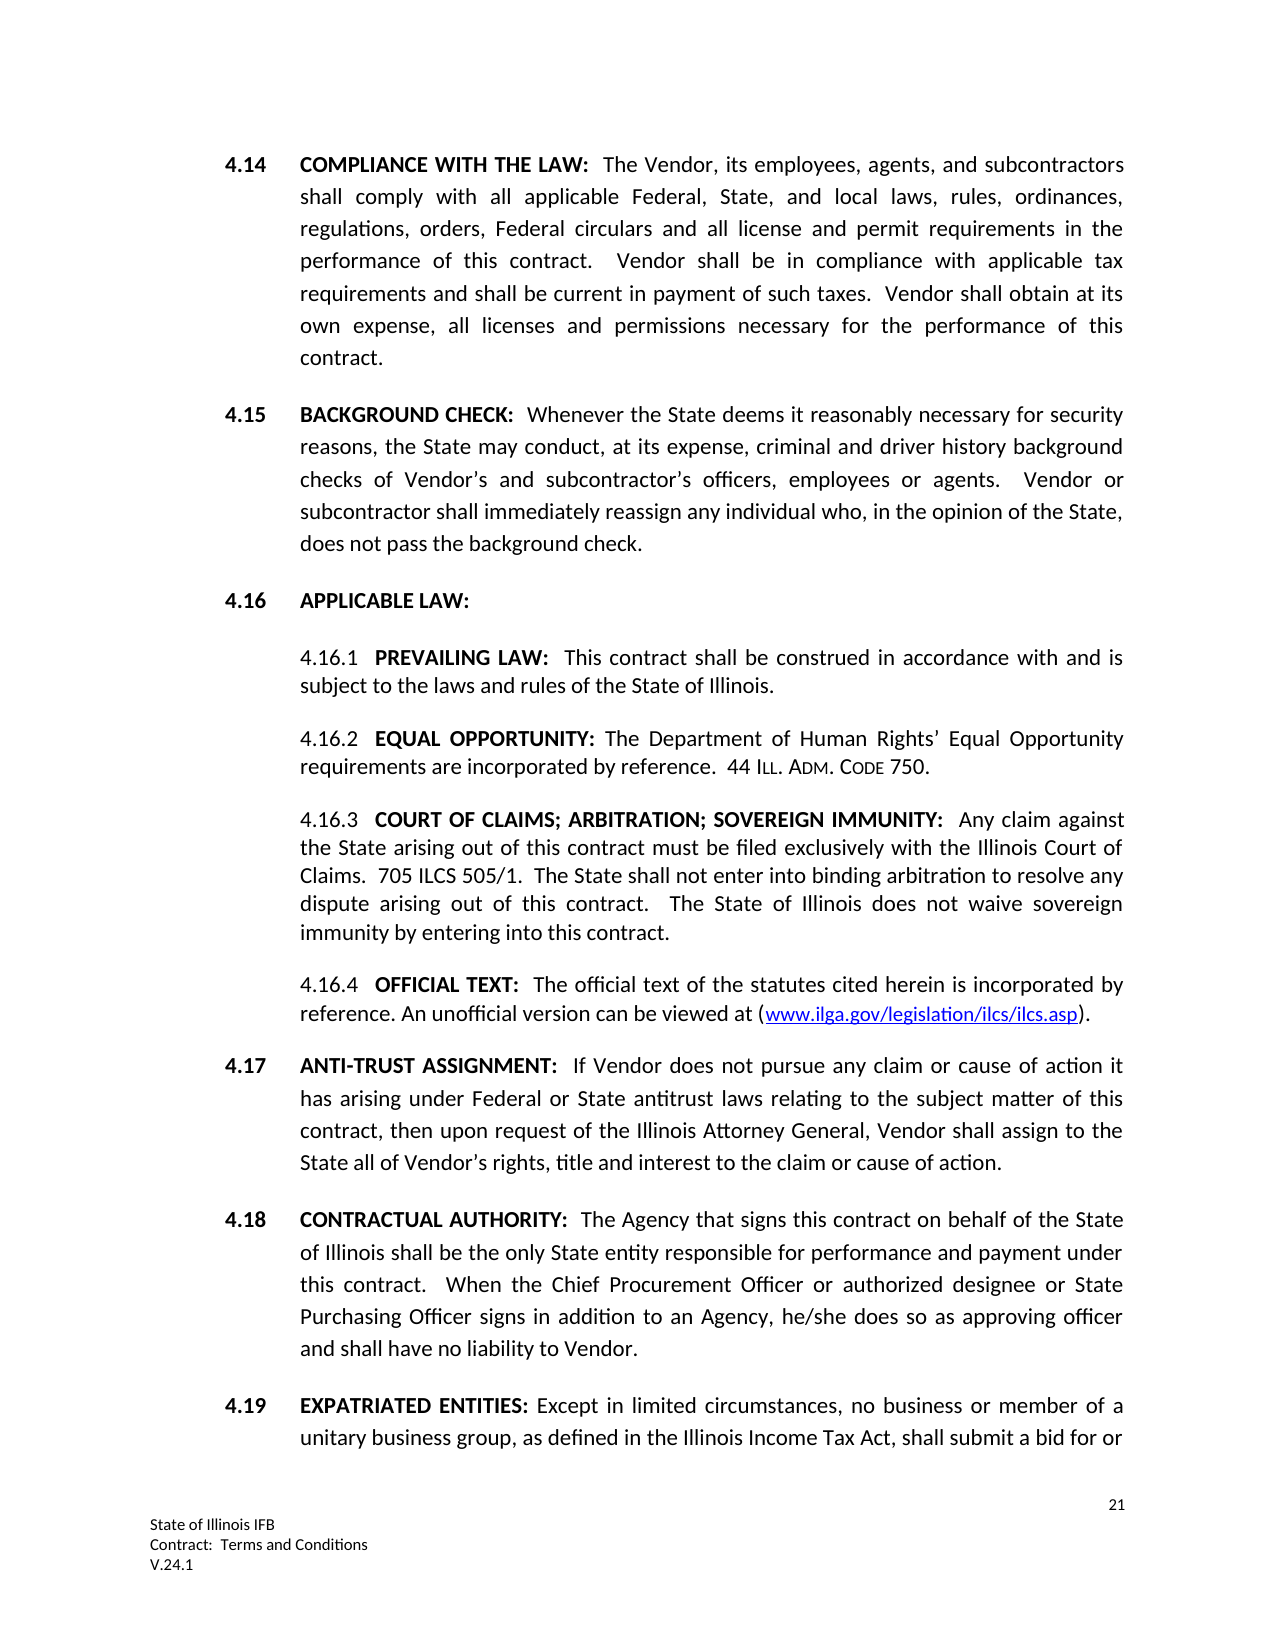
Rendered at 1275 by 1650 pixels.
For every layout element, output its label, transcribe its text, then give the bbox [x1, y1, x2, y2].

list BACKGROUND CHECK: Whenever the State deems it reasonably necessary for security reasons, the State may conduct, at its expense, criminal and driver history background checks of Vendor’s and subcontractor’s officers, employees or agents. Vendor or subcontractor shall immediately reassign any individual who, in the opinion of the State, does not pass the background check. [225, 400, 1125, 557]
list ANTI-TRUST ASSIGNMENT: If Vendor does not pursue any claim or cause of action it has arising under Federal or State antitrust laws relating to the subject matter of this contract, then upon request of the Illinois Attorney General, Vendor shall assign to the State all of Vendor’s rights, title and interest to the claim or cause of action. [225, 1052, 1125, 1176]
list APPLICABLE LAW: [225, 586, 1125, 614]
list OFFICIAL TEXT: The official text of the statutes cited herein is incorporated by reference. An unofficial version can be viewed at (www.ilga.gov/legislation/ilcs/ilcs.asp). [300, 971, 1125, 1027]
list COMPLIANCE WITH THE LAW: The Vendor, its employees, agents, and subcontractors shall comply with all applicable Federal, State, and local laws, rules, ordinances, regulations, orders, Federal circulars and all license and permit requirements in the performance of this contract. Vendor shall be in compliance with applicable tax requirements and shall be current in payment of such taxes. Vendor shall obtain at its own expense, all licenses and permissions necessary for the performance of this contract. [225, 150, 1125, 371]
list PREVAILING LAW: This contract shall be construed in accordance with and is subject to the laws and rules of the State of Illinois. [300, 643, 1125, 699]
list EQUAL OPPORTUNITY: The Department of Human Rights’ Equal Opportunity requirements are incorporated by reference. 44 Ill. Adm. Code 750. [300, 724, 1125, 781]
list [225, 1391, 1125, 1452]
list CONTRACTUAL AUTHORITY: The Agency that signs this contract on behalf of the State of Illinois shall be the only State entity responsible for performance and payment under this contract. When the Chief Procurement Officer or authorized designee or State Purchasing Officer signs in addition to an Agency, he/she does so as approving officer and shall have no liability to Vendor. [225, 1205, 1125, 1362]
list COURT OF CLAIMS; ARBITRATION; SOVEREIGN IMMUNITY: Any claim against the State arising out of this contract must be filed exclusively with the Illinois Court of Claims. 705 ILCS 505/1. The State shall not enter into binding arbitration to resolve any dispute arising out of this contract. The State of Illinois does not waive sovereign immunity by entering into this contract. [300, 806, 1125, 946]
